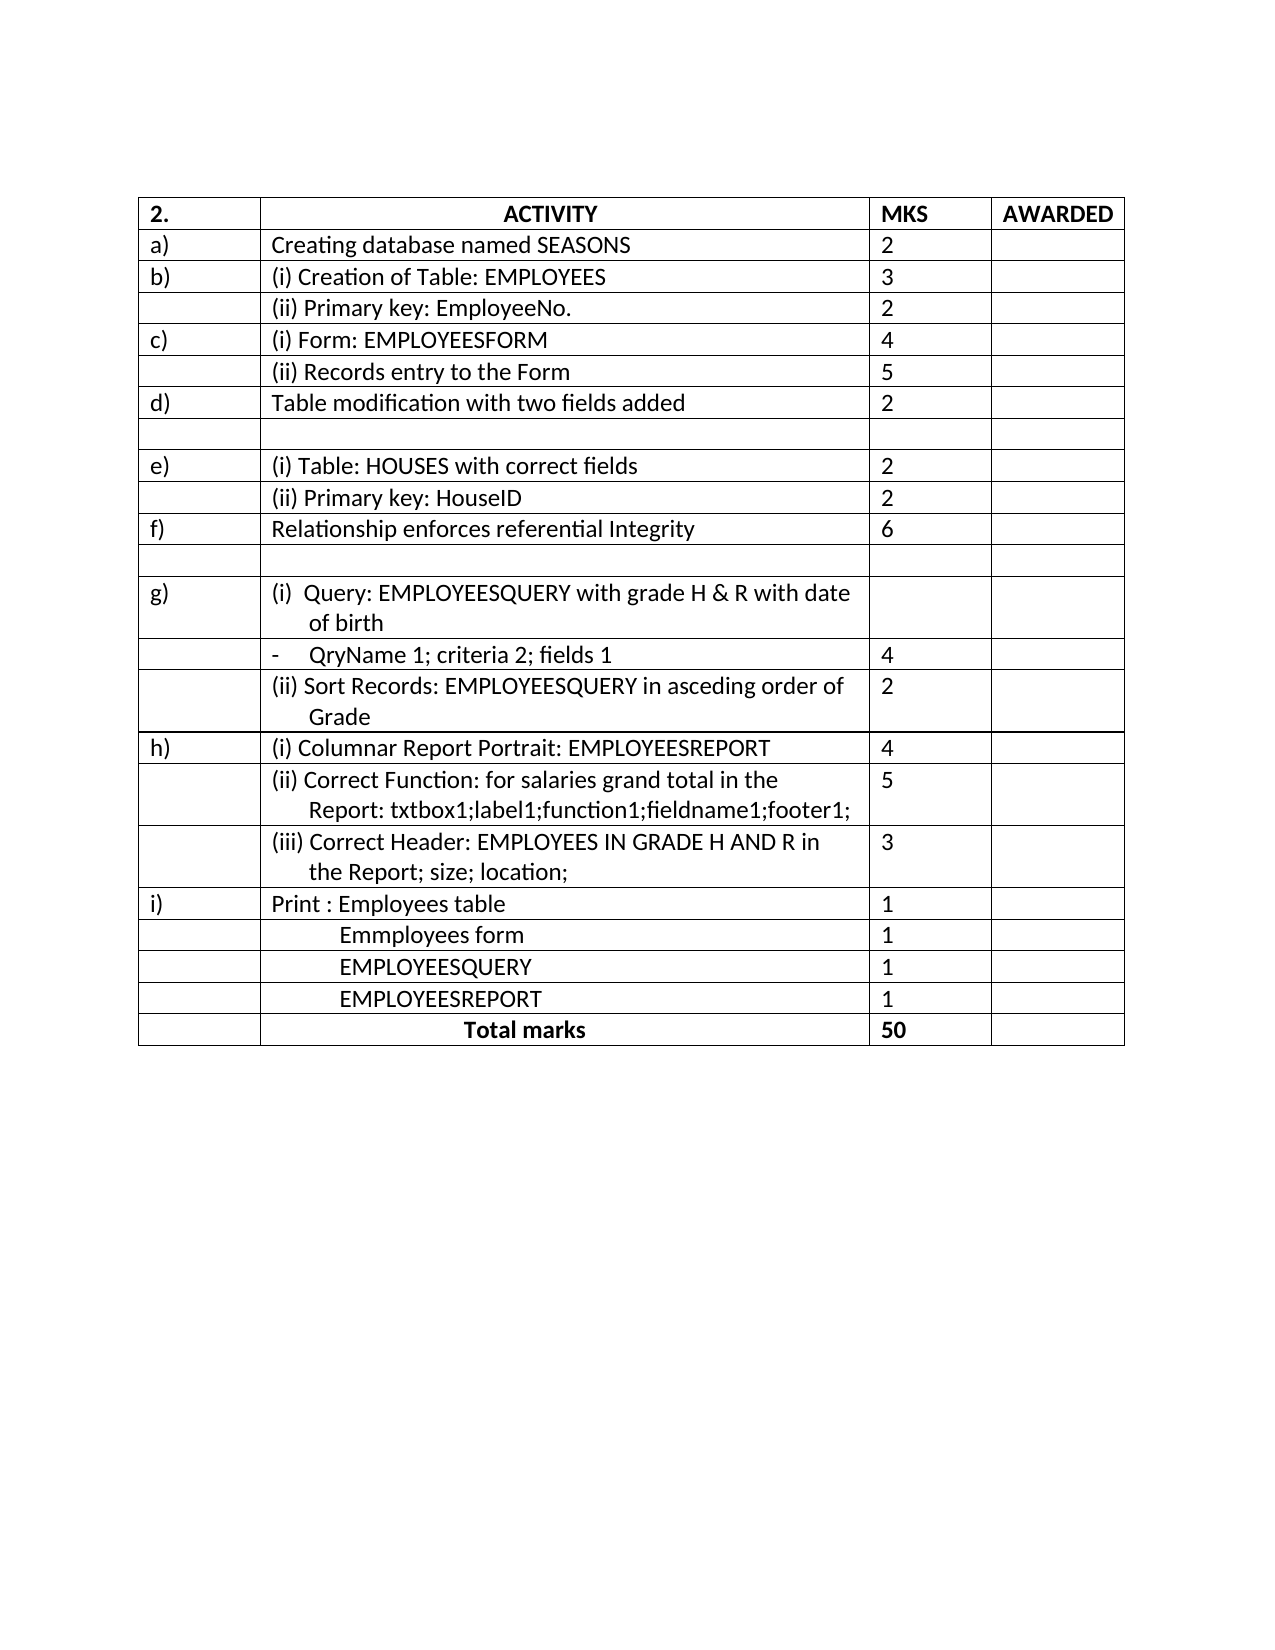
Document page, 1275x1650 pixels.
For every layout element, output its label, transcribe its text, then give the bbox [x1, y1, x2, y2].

table_cell Relationship enforces referential Integrity [261, 514, 869, 544]
table_header AWARDED [992, 198, 1124, 228]
table_cell [992, 733, 1124, 763]
table_cell [139, 983, 260, 1013]
table_cell 1 [870, 888, 991, 919]
table_cell 1 [870, 920, 991, 950]
table_cell (ii) Correct Function: for salaries grand total in the Report: txtbox1;label1;function1;fieldname1;footer1; [261, 764, 869, 825]
table_cell [992, 888, 1124, 919]
table_cell 5 [870, 764, 991, 825]
table_cell [992, 826, 1124, 887]
table_cell 2 [870, 482, 991, 512]
table_cell [261, 545, 869, 576]
table_cell 2 [870, 387, 991, 418]
table_cell b) [139, 261, 260, 292]
table_cell 6 [870, 514, 991, 544]
table_cell (i) Creation of Table: EMPLOYEES [261, 261, 869, 292]
table_cell 4 [870, 324, 991, 355]
table_cell [992, 920, 1124, 950]
table_cell 3 [870, 826, 991, 887]
table_cell [992, 514, 1124, 544]
table_cell g) [139, 577, 260, 638]
table_cell [139, 670, 260, 731]
table_cell a) [139, 230, 260, 260]
table_cell EMPLOYEESQUERY [261, 951, 869, 982]
table_cell 5 [870, 356, 991, 386]
table_cell [870, 419, 991, 449]
table_header ACTIVITY [261, 198, 869, 228]
table_cell 2 [870, 450, 991, 481]
table_cell [139, 920, 260, 950]
table_cell [139, 293, 260, 323]
table_cell d) [139, 387, 260, 418]
table_cell (i) Columnar Report Portrait: EMPLOYEESREPORT [261, 733, 869, 763]
table_cell [992, 230, 1124, 260]
table_cell [992, 261, 1124, 292]
table_cell i) [139, 888, 260, 919]
table_header MKS [870, 198, 991, 228]
table_cell [992, 951, 1124, 982]
table_cell [992, 670, 1124, 731]
table_cell (i) Form: EMPLOYEESFORM [261, 324, 869, 355]
table_cell [992, 387, 1124, 418]
table_cell Total marks [261, 1014, 869, 1045]
table_cell 3 [870, 261, 991, 292]
table_cell [992, 983, 1124, 1013]
table_cell 50 [870, 1014, 991, 1045]
table_cell [992, 482, 1124, 512]
table_cell (ii) Primary key: EmployeeNo. [261, 293, 869, 323]
table_cell Creating database named SEASONS [261, 230, 869, 260]
table_cell [139, 419, 260, 449]
table_cell [139, 826, 260, 887]
table_cell [992, 1014, 1124, 1045]
table_cell [992, 419, 1124, 449]
table_cell e) [139, 450, 260, 481]
table_cell [992, 293, 1124, 323]
table_cell Table modification with two fields added [261, 387, 869, 418]
table_cell (i) Query: EMPLOYEESQUERY with grade H & R with date of birth [261, 577, 869, 638]
table_cell (ii) Sort Records: EMPLOYEESQUERY in asceding order of Grade [261, 670, 869, 731]
table_cell [992, 450, 1124, 481]
table_cell Emmployees form [261, 920, 869, 950]
table_cell [139, 639, 260, 669]
table_cell [992, 639, 1124, 669]
table_cell 2 [870, 670, 991, 731]
table_cell (ii) Primary key: HouseID [261, 482, 869, 512]
table_cell f) [139, 514, 260, 544]
table_cell [139, 356, 260, 386]
table_cell [139, 764, 260, 825]
table_cell [992, 545, 1124, 576]
table_cell h) [139, 733, 260, 763]
table_cell [992, 324, 1124, 355]
table_cell [139, 951, 260, 982]
table_cell 1 [870, 983, 991, 1013]
table_cell 4 [870, 733, 991, 763]
table_cell [992, 577, 1124, 638]
table_cell 2 [870, 230, 991, 260]
table_cell [139, 545, 260, 576]
table_cell [992, 356, 1124, 386]
table_header 2. [139, 198, 260, 228]
table_cell (i) Table: HOUSES with correct fields [261, 450, 869, 481]
table_cell 4 [870, 639, 991, 669]
table_cell [139, 1014, 260, 1045]
table_cell [870, 545, 991, 576]
table_cell Print : Employees table [261, 888, 869, 919]
table_cell EMPLOYEESREPORT [261, 983, 869, 1013]
table_cell QryName 1; criteria 2; fields 1 [261, 639, 869, 669]
table_cell (iii) Correct Header: EMPLOYEES IN GRADE H AND R in the Report; size; location; [261, 826, 869, 887]
table_cell c) [139, 324, 260, 355]
table_cell 2 [870, 293, 991, 323]
table_cell 1 [870, 951, 991, 982]
table_cell (ii) Records entry to the Form [261, 356, 869, 386]
table_cell [261, 419, 869, 449]
table_cell [139, 482, 260, 512]
table_cell [870, 577, 991, 638]
table_cell [992, 764, 1124, 825]
